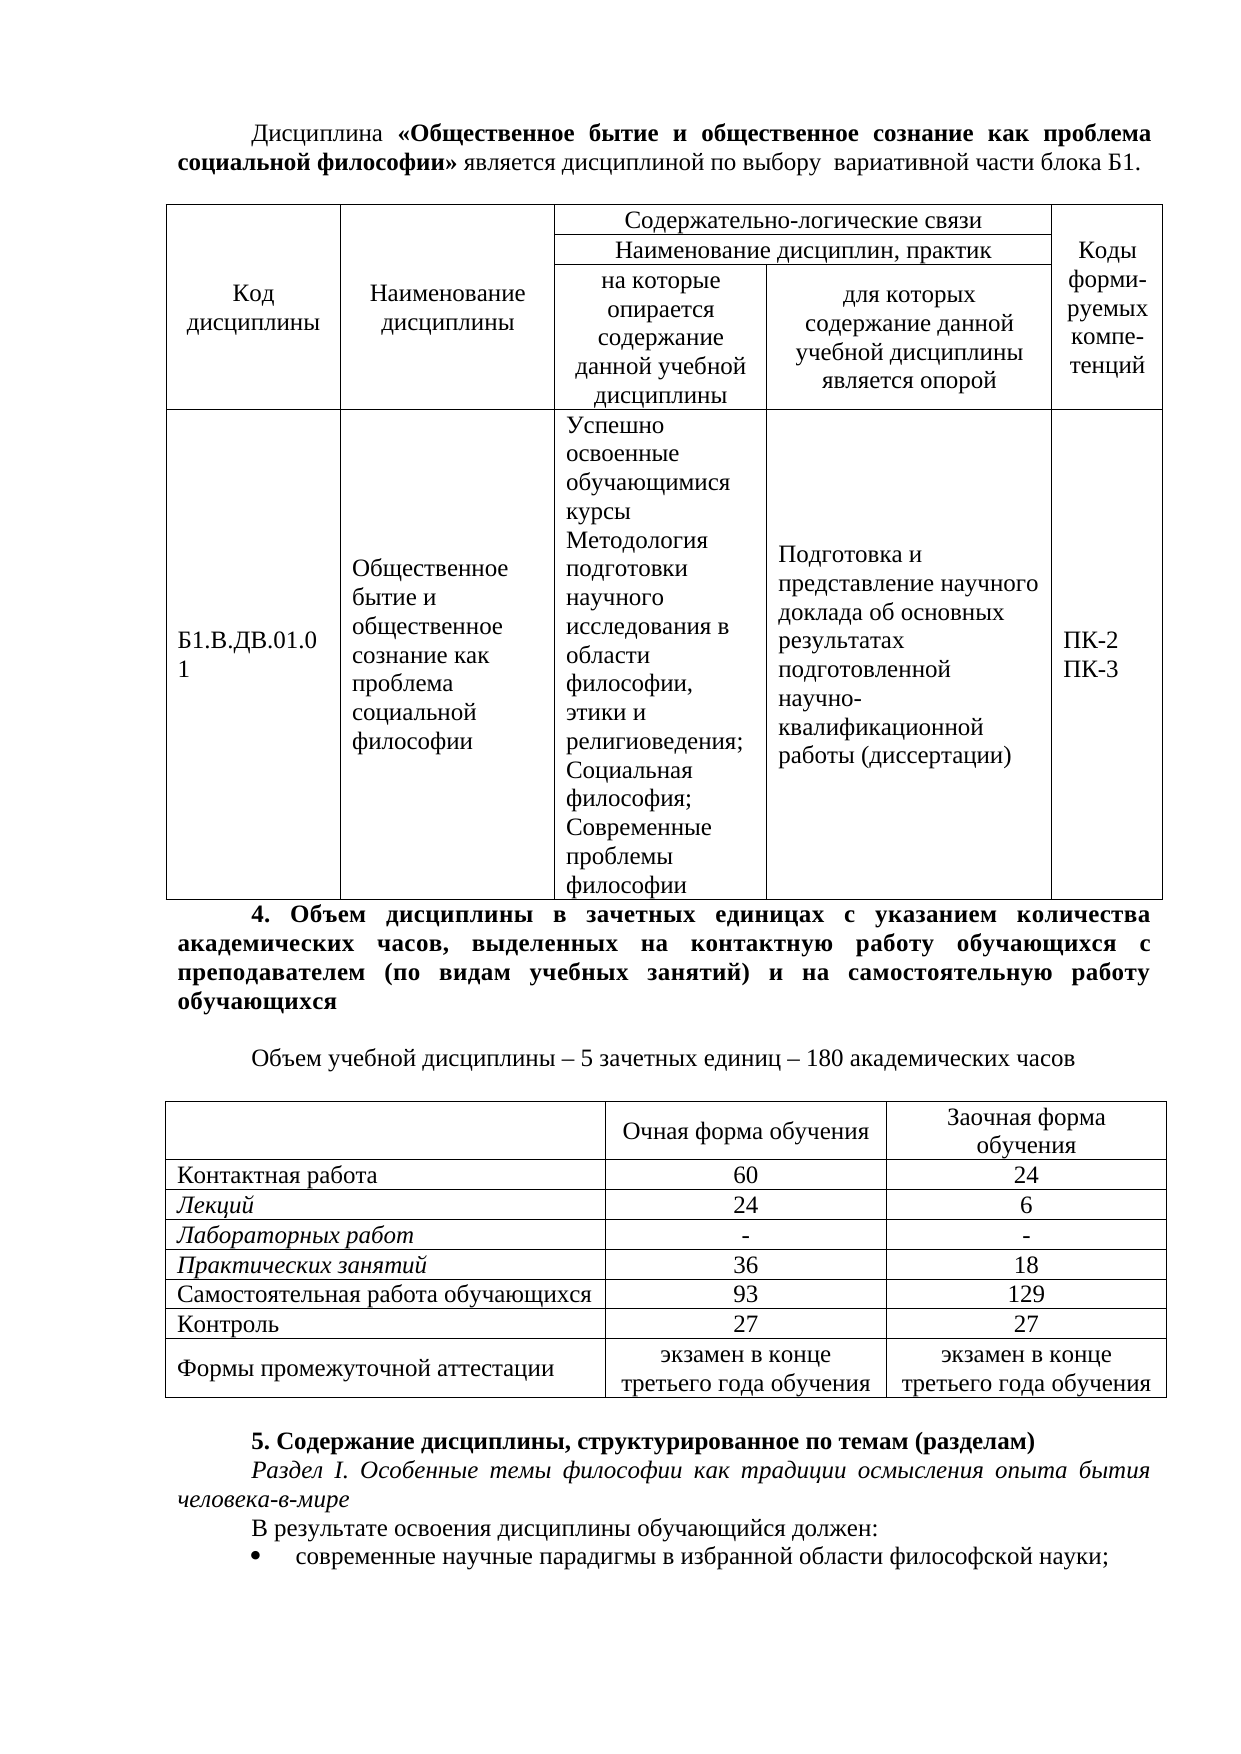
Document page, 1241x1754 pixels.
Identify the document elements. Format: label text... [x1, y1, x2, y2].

table_cell - [887, 1220, 1166, 1249]
table_cell Контроль [166, 1309, 605, 1338]
table_header [166, 1102, 605, 1159]
table_cell 27 [887, 1309, 1166, 1338]
text Дисциплина «Общественное бытие и общественное сознание как проблема социальной философии» является дисциплиной по выбору вариативной части блока Б1. [177, 118, 1152, 176]
table_cell Контактная работа [166, 1160, 605, 1189]
table_cell - [606, 1220, 886, 1249]
table_cell для которых содержание данной учебной дисциплины является опорой [767, 265, 1051, 409]
table_cell Формы промежуточной аттестации [166, 1339, 605, 1397]
table_header Заочная форма обучения [887, 1102, 1166, 1159]
table_cell Подготовка и представление научного доклада об основных результатах подготовленной научно-квалификационной работы (диссертации) [767, 410, 1051, 898]
text 5. Содержание дисциплины, структурированное по темам (разделам) [177, 1426, 1152, 1455]
table_header Наименование дисциплины [341, 205, 554, 409]
list современные научные парадигмы в избранной области философской науки; [177, 1541, 1152, 1570]
table_cell 27 [606, 1309, 886, 1338]
table_cell Лекций [166, 1190, 605, 1219]
table_cell Наименование дисциплин, практик [555, 235, 1051, 264]
table_cell экзамен в конце третьего года обучения [887, 1339, 1166, 1397]
table_cell Успешно освоенные обучающимися курсы Методология подготовки научного исследования в области философии, этики и религиоведения; Социальная философия; Современные проблемы философии [555, 410, 766, 898]
table_cell 24 [887, 1160, 1166, 1189]
table_cell 6 [887, 1190, 1166, 1219]
table_header Содержательно-логические связи [555, 205, 1051, 234]
table_cell Практических занятий [166, 1250, 605, 1278]
table_header Код дисциплины [167, 205, 340, 409]
table_header Очная форма обучения [606, 1102, 886, 1159]
text В результате освоения дисциплины обучающийся должен: [177, 1513, 1152, 1541]
text 4. Объем дисциплины в зачетных единицах с указанием количества академических часов, выделенных на контактную работу обучающихся с преподавателем (по видам учебных занятий) и на самостоятельную работу обучающихся [177, 900, 1152, 1014]
table_cell Общественное бытие и общественное сознание как проблема социальной философии [341, 410, 554, 898]
table_cell ПК-2 ПК-3 [1052, 410, 1162, 898]
table_cell 129 [887, 1280, 1166, 1308]
table_header Коды форми-руемых компе-тенций [1052, 205, 1162, 409]
table_cell Б1.В.ДВ.01.01 [167, 410, 340, 898]
text Объем учебной дисциплины – 5 зачетных единиц – 180 академических часов [177, 1043, 1152, 1072]
text Раздел I. Особенные темы философии как традиции осмысления опыта бытия человека-в-мире [177, 1455, 1152, 1513]
table_cell 18 [887, 1250, 1166, 1278]
table_cell 93 [606, 1280, 886, 1308]
table_cell на которые опирается содержание данной учебной дисциплины [555, 265, 766, 409]
table_cell Самостоятельная работа обучающихся [166, 1280, 605, 1308]
table_cell 36 [606, 1250, 886, 1278]
table_cell Лабораторных работ [166, 1220, 605, 1249]
table_cell 24 [606, 1190, 886, 1219]
table_cell 60 [606, 1160, 886, 1189]
table_cell экзамен в конце третьего года обучения [606, 1339, 886, 1397]
